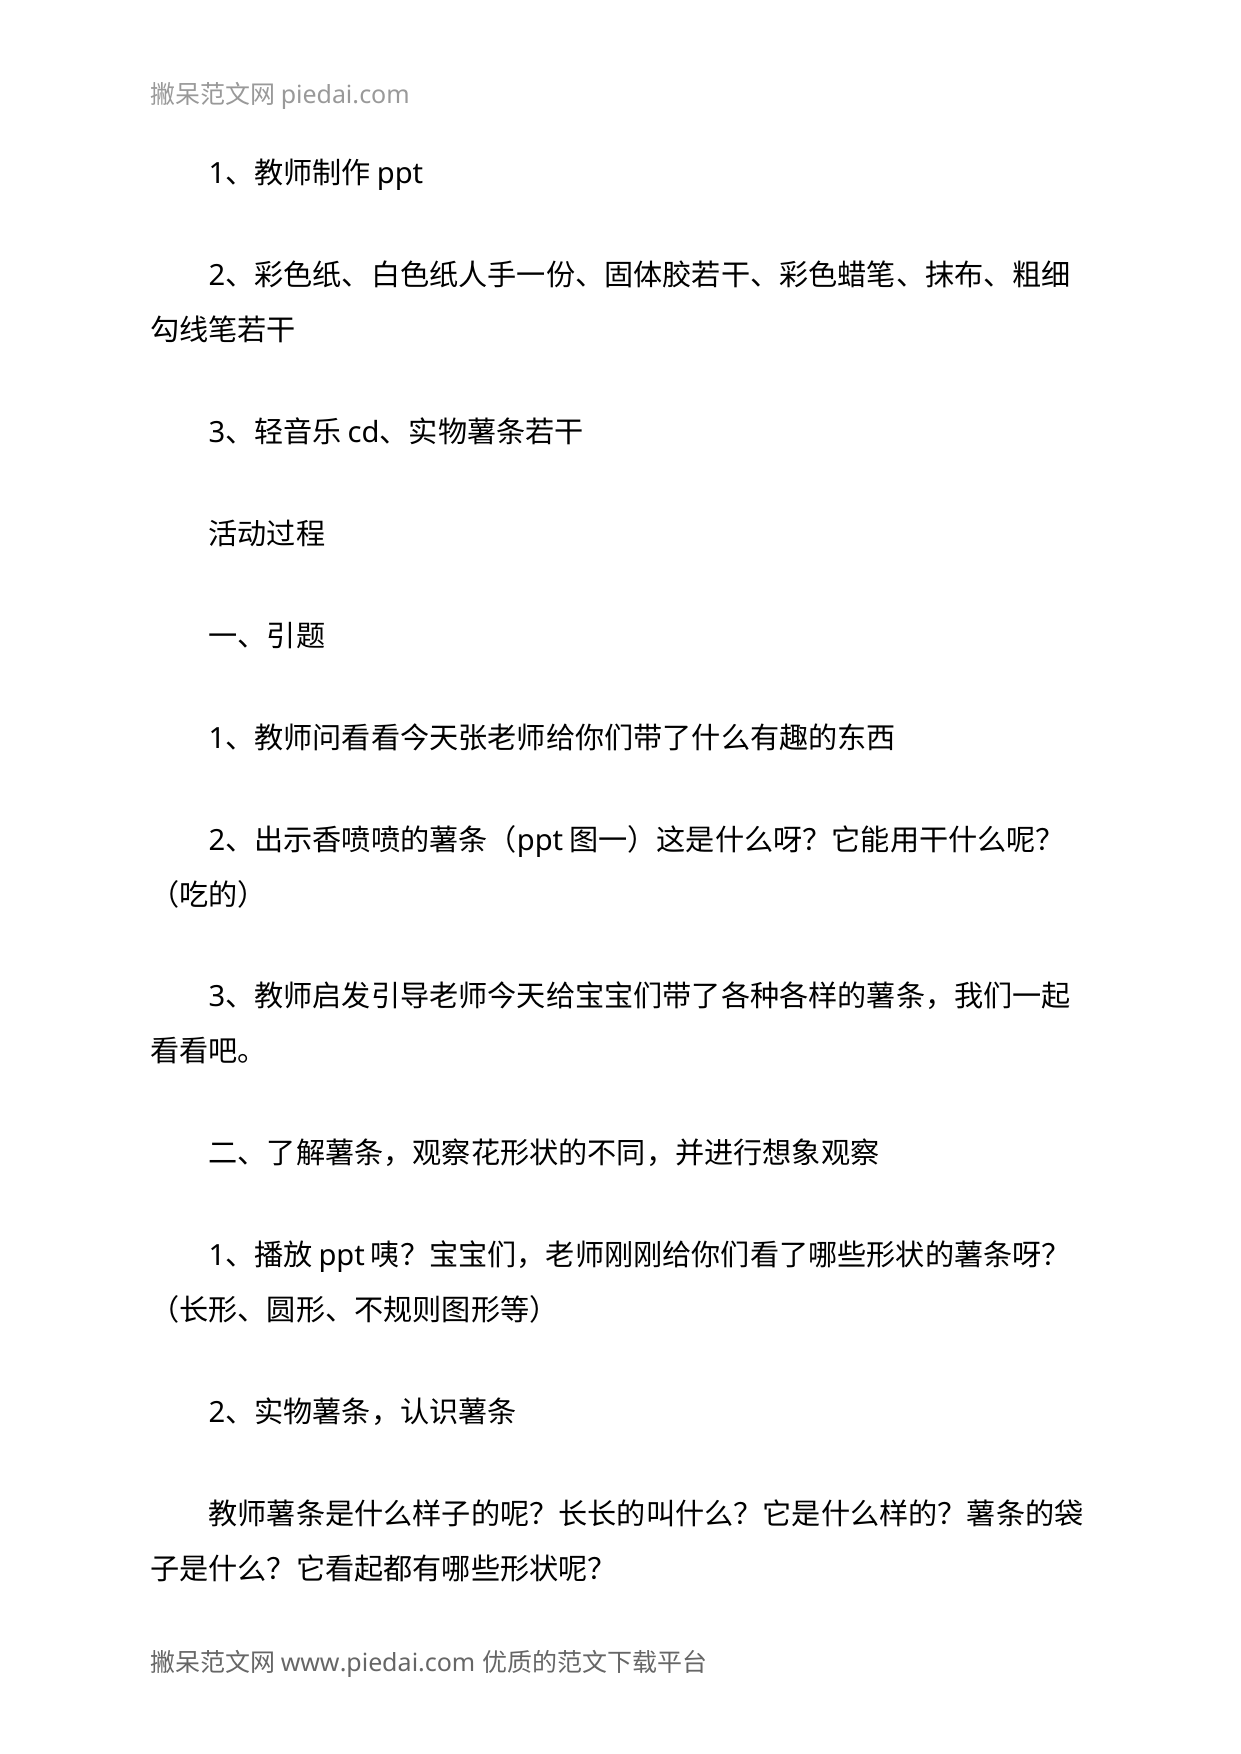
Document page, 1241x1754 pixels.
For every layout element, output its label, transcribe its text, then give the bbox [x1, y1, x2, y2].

text 二、了解薯条，观察花形状的不同，并进行想象观察 [150, 1130, 1090, 1172]
text 活动过程 [150, 511, 1090, 553]
text 1、教师问看看今天张老师给你们带了什么有趣的东西 [150, 714, 1090, 757]
text 2、彩色纸、白色纸人手一份、固体胶若干、彩色蜡笔、抹布、粗细勾线笔若干 [150, 252, 1090, 349]
text 2、实物薯条，认识薯条 [150, 1388, 1090, 1431]
text 1、教师制作ppt [150, 150, 1090, 192]
text 2、出示香喷喷的薯条（ppt图一）这是什么呀？它能用干什么呢？（吃的） [150, 816, 1090, 913]
text 1、播放ppt咦？宝宝们，老师刚刚给你们看了哪些形状的薯条呀？（长形、圆形、不规则图形等） [150, 1232, 1090, 1329]
text 3、轻音乐cd、实物薯条若干 [150, 409, 1090, 451]
text 3、教师启发引导老师今天给宝宝们带了各种各样的薯条，我们一起看看吧。 [150, 973, 1090, 1070]
text 教师薯条是什么样子的呢？长长的叫什么？它是什么样的？薯条的袋子是什么？它看起都有哪些形状呢？ [150, 1490, 1090, 1587]
text 一、引题 [150, 612, 1090, 655]
